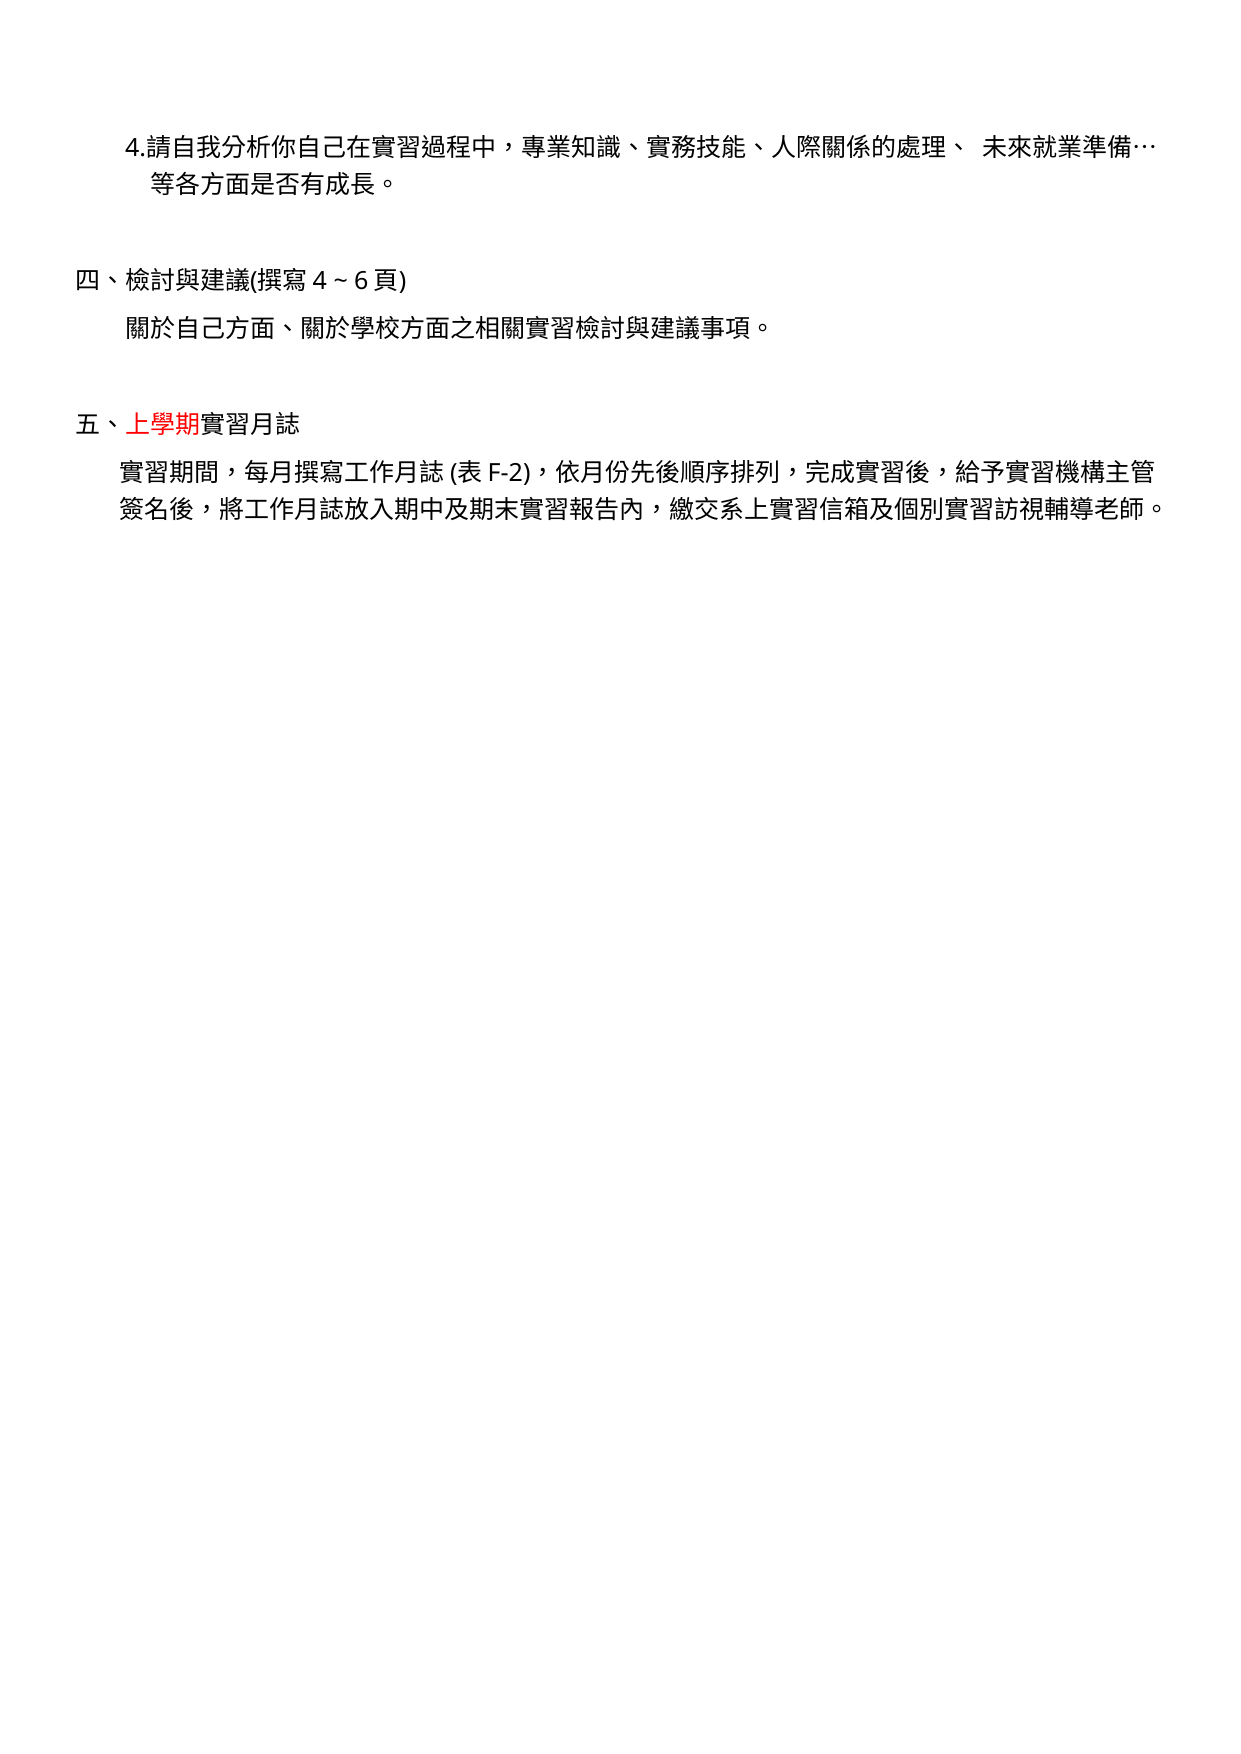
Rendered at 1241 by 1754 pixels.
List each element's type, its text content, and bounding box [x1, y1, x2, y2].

text 關於自己方面、關於學校方面之相關實習檢討與建議事項。 [125, 308, 1165, 345]
text 4.請自我分析你自己在實習過程中，專業知識、實務技能、人際關係的處理、 未來就業準備…等各方面是否有成長。 [125, 127, 1165, 202]
text 四、檢討與建議(撰寫4 ~ 6頁) [75, 260, 1165, 297]
text 五、上學期實習月誌 [75, 404, 1165, 441]
text 實習期間，每月撰寫工作月誌 (表F-2)，依月份先後順序排列，完成實習後，給予實習機構主管簽名後，將工作月誌放入期中及期末實習報告內，繳交系上實習信箱及個別實習訪視輔導老師。 [119, 452, 1165, 527]
